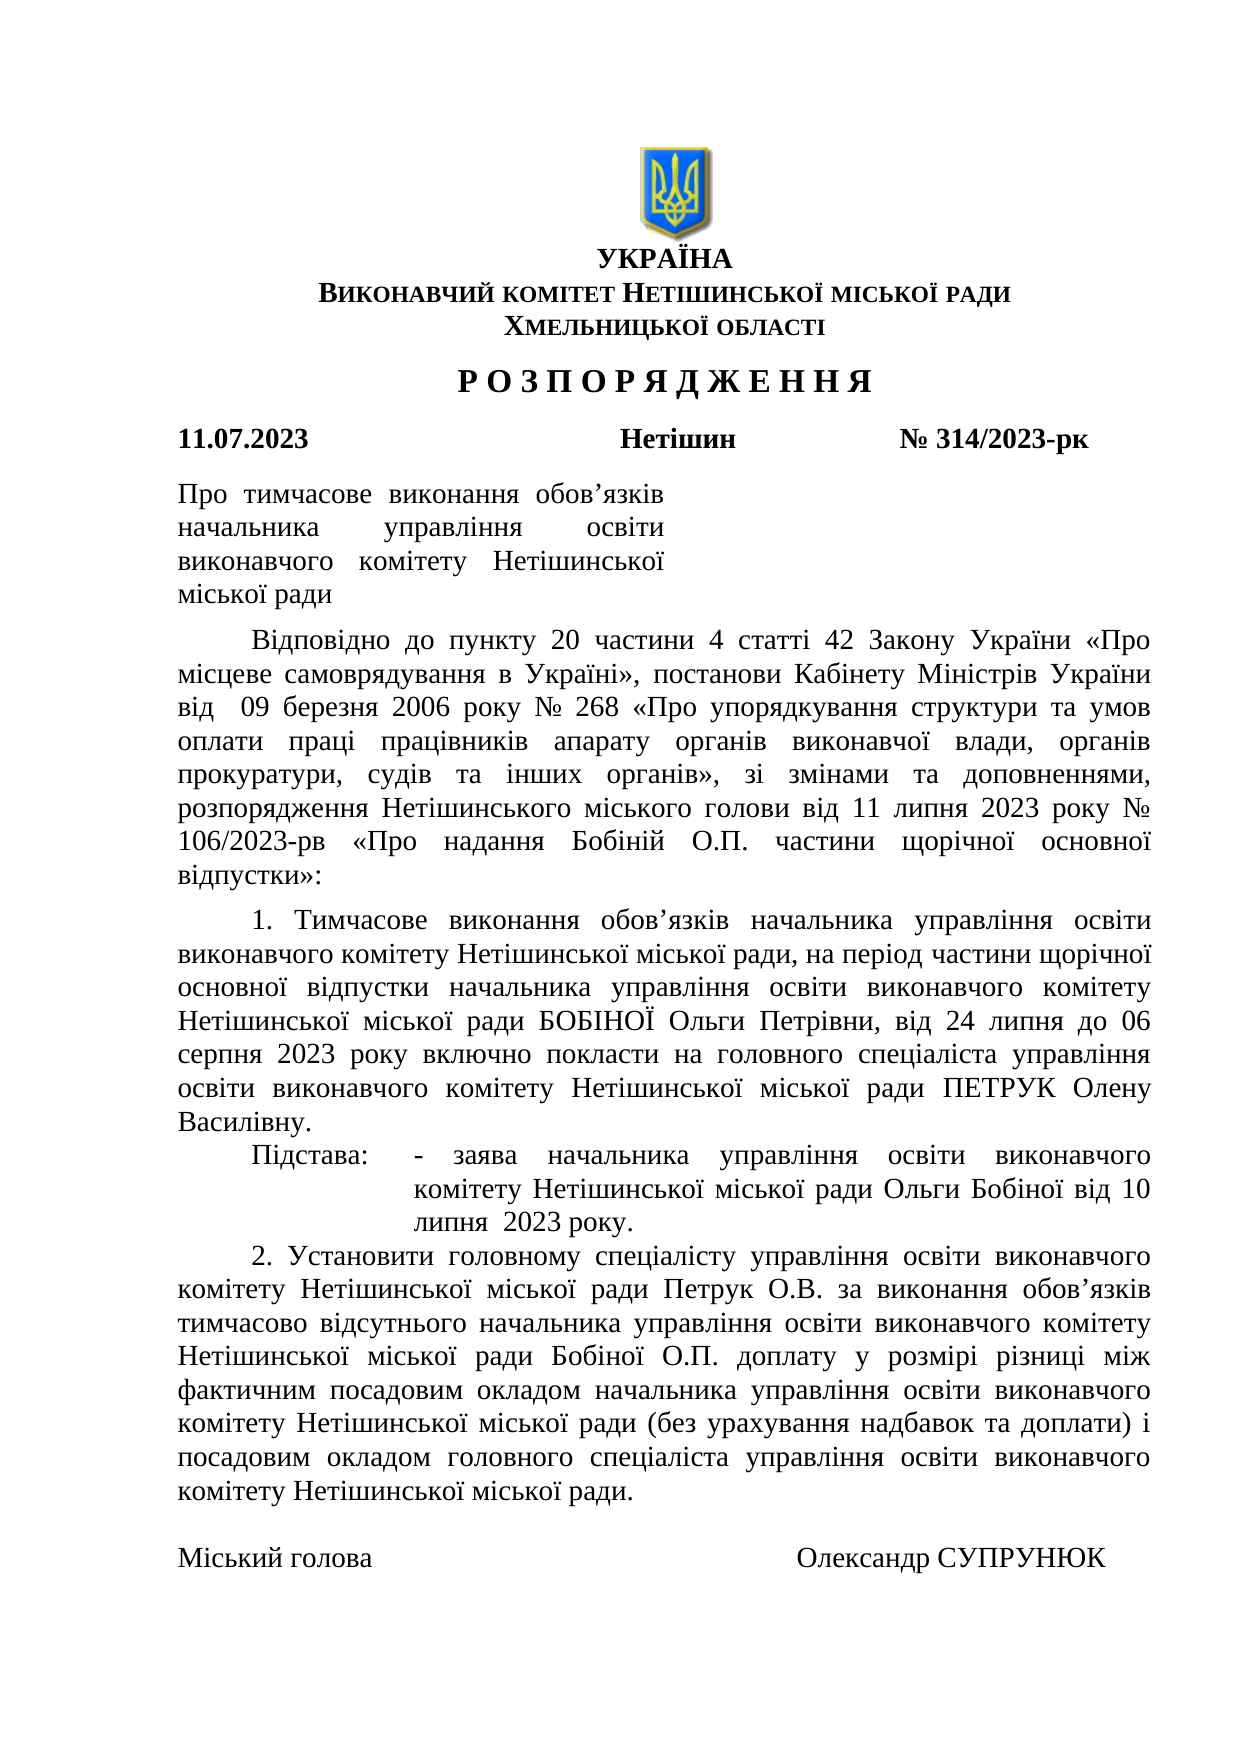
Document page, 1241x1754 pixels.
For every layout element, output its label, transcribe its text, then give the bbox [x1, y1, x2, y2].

text Відповідно до пункту 20 частини 4 статті 42 Закону України «Про місцеве самоврядування в Україні», постанови Кабінету Міністрів України від 09 березня 2006 року № 268 «Про упорядкування структури та умов оплати праці працівників апарату органів виконавчої влади, органів прокуратури, судів та інших органів», зі змінами та доповненнями, розпорядження Нетішинського міського голови від 11 липня 2023 року № 106/2023-рв «Про надання Бобіній О.П. частини щорічної основної відпустки»: [177, 622, 1152, 891]
text УКРАЇНА [177, 118, 1152, 275]
text Виконавчий комітет Нетішинської міської ради [177, 275, 1152, 308]
text Р О З П О Р Я Д Ж Е Н Н Я [177, 361, 1152, 399]
text 11.07.2023 Нетішин № 314/2023-рк [177, 421, 1152, 454]
text Про тимчасове виконання обов’язків начальника управління освіти виконавчого комітету Нетішинської міської ради [177, 476, 664, 610]
text 1. Тимчасове виконання обов’язків начальника управління освіти виконавчого комітету Нетішинської міської ради, на період частини щорічної основної відпустки начальника управління освіти виконавчого комітету Нетішинської міської ради БОБІНОЇ Ольги Петрівни, від 24 липня до 06 серпня 2023 року включно покласти на головного спеціаліста управління освіти виконавчого комітету Нетішинської міської ради ПЕТРУК Олену Василівну. [177, 902, 1152, 1137]
text Хмельницької області [177, 308, 1152, 342]
text Підстава: - заява начальника управління освіти виконавчого комітету Нетішинської міської ради Ольги Бобіної від 10 липня 2023 року. [251, 1137, 1152, 1238]
text Міський голова Олександр СУПРУНЮК [177, 1540, 1152, 1573]
text 2. Установити головному спеціалісту управління освіти виконавчого комітету Нетішинської міської ради Петрук О.В. за виконання обов’язків тимчасово відсутнього начальника управління освіти виконавчого комітету Нетішинської міської ради Бобіної О.П. доплату у розмірі різниці між фактичним посадовим окладом начальника управління освіти виконавчого комітету Нетішинської міської ради (без урахування надбавок та доплати) і посадовим окладом головного спеціаліста управління освіти виконавчого комітету Нетішинської міської ради. [177, 1238, 1152, 1506]
picture [640, 147, 714, 242]
